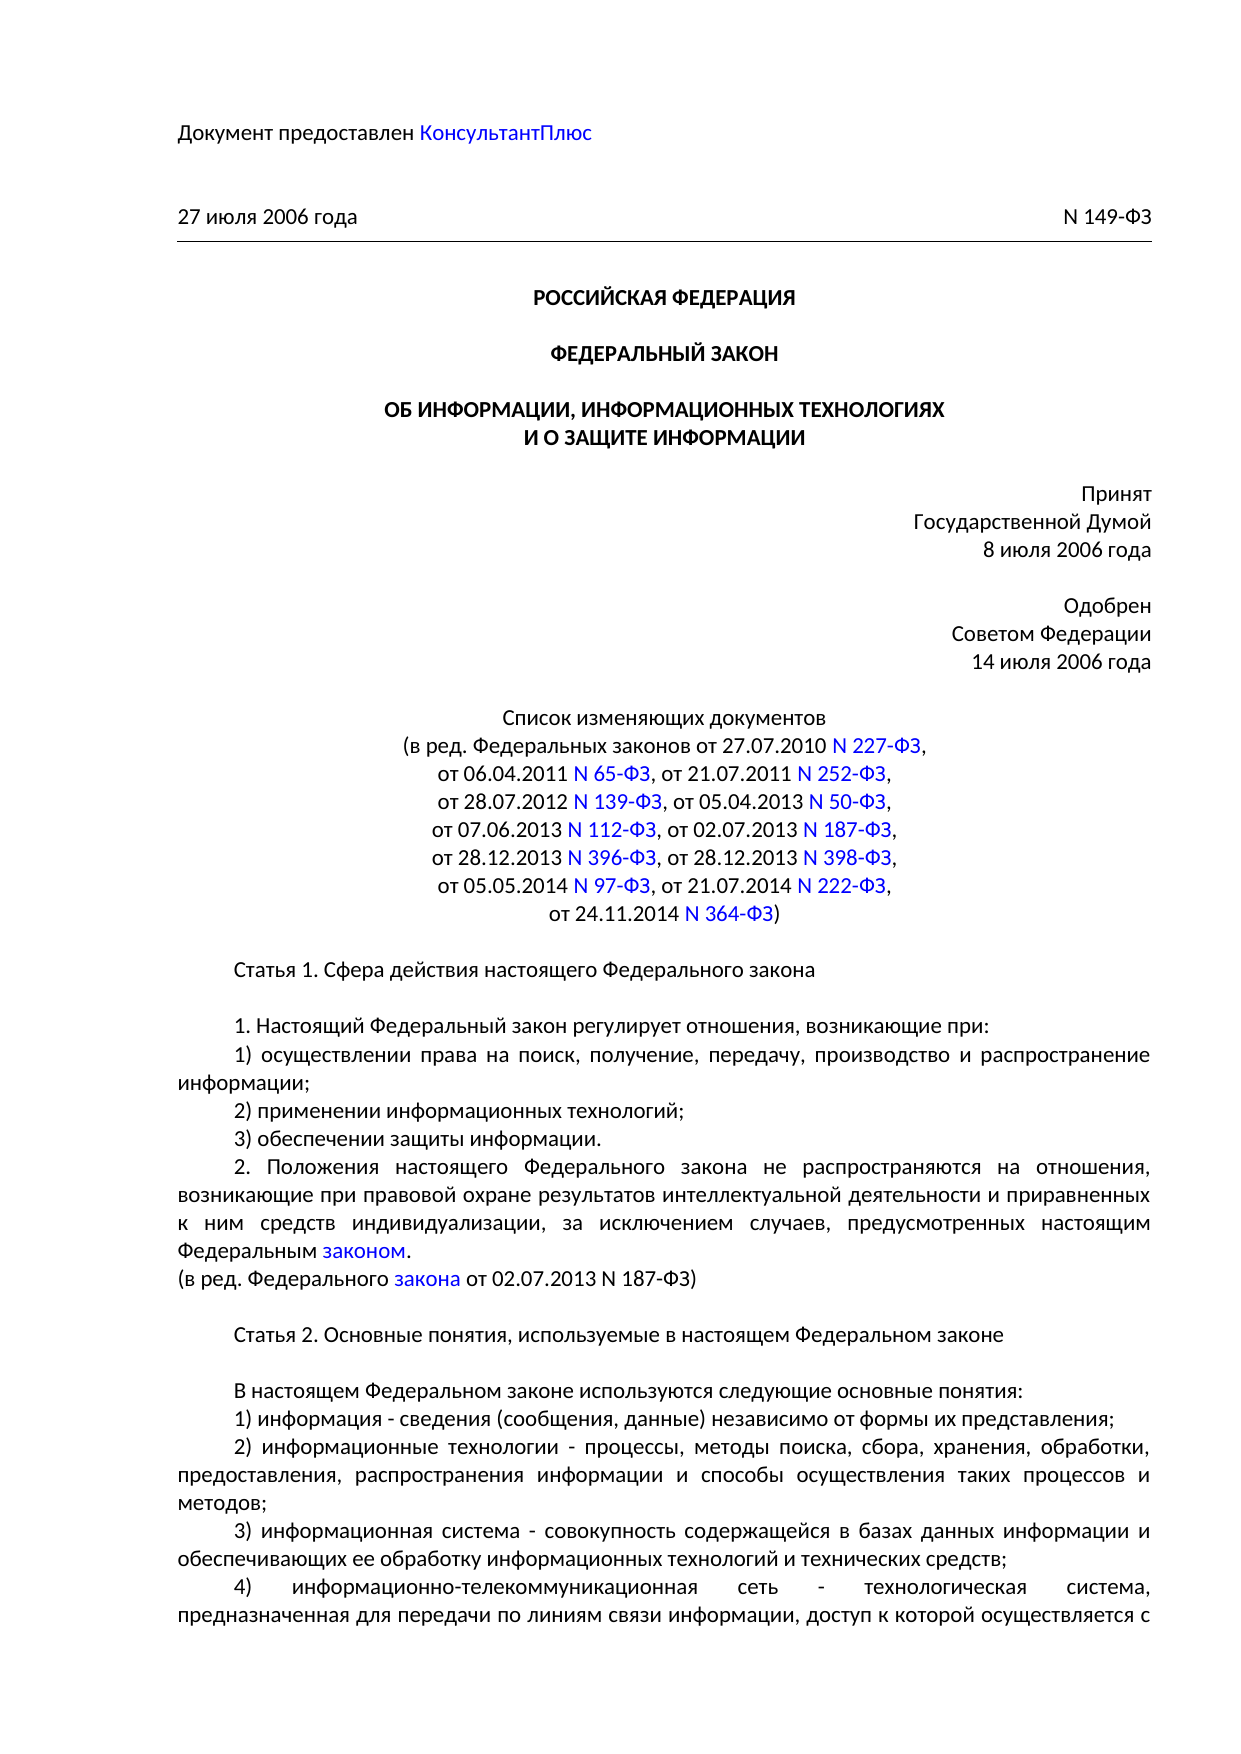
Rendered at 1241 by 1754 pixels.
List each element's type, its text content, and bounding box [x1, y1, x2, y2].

text Советом Федерации [177, 619, 1152, 647]
text Принят [177, 479, 1152, 507]
text от 28.07.2012 N 139-ФЗ, от 05.04.2013 N 50-ФЗ, [177, 787, 1152, 816]
text от 05.05.2014 N 97-ФЗ, от 21.07.2014 N 222-ФЗ, [177, 872, 1152, 899]
text 3) обеспечении защиты информации. [177, 1124, 1152, 1152]
text Документ предоставлен КонсультантПлюс [177, 118, 1152, 174]
text 3) информационная система - совокупность содержащейся в базах данных информации и обеспечивающих ее обработку информационных технологий и технических средств; [177, 1516, 1152, 1572]
text 2) информационные технологии - процессы, методы поиска, сбора, хранения, обработки, предоставления, распространения информации и способы осуществления таких процессов и методов; [177, 1432, 1152, 1516]
table_header 27 июля 2006 года [177, 202, 664, 230]
text (в ред. Федерального закона от 02.07.2013 N 187-ФЗ) [177, 1264, 1152, 1292]
text 1) осуществлении права на поиск, получение, передачу, производство и распространение информации; [177, 1040, 1152, 1096]
text 14 июля 2006 года [177, 647, 1152, 675]
text В настоящем Федеральном законе используются следующие основные понятия: [177, 1376, 1152, 1404]
text Государственной Думой [177, 507, 1152, 535]
text И О ЗАЩИТЕ ИНФОРМАЦИИ [177, 423, 1152, 451]
text 1. Настоящий Федеральный закон регулирует отношения, возникающие при: [177, 1012, 1152, 1040]
text от 28.12.2013 N 396-ФЗ, от 28.12.2013 N 398-ФЗ, [177, 843, 1152, 872]
text от 07.06.2013 N 112-ФЗ, от 02.07.2013 N 187-ФЗ, [177, 816, 1152, 843]
text Одобрен [177, 591, 1152, 619]
table_header N 149-ФЗ [664, 202, 1152, 230]
text 2. Положения настоящего Федерального закона не распространяются на отношения, возникающие при правовой охране результатов интеллектуальной деятельности и приравненных к ним средств индивидуализации, за исключением случаев, предусмотренных настоящим Федеральным законом. [177, 1152, 1152, 1264]
text 2) применении информационных технологий; [177, 1096, 1152, 1124]
text Статья 2. Основные понятия, используемые в настоящем Федеральном законе [177, 1320, 1152, 1348]
text Список изменяющих документов [177, 703, 1152, 731]
text ОБ ИНФОРМАЦИИ, ИНФОРМАЦИОННЫХ ТЕХНОЛОГИЯХ [177, 395, 1152, 423]
text 8 июля 2006 года [177, 535, 1152, 563]
text Статья 1. Сфера действия настоящего Федерального закона [177, 956, 1152, 984]
text РОССИЙСКАЯ ФЕДЕРАЦИЯ [177, 283, 1152, 311]
text от 24.11.2014 N 364-ФЗ) [177, 899, 1152, 928]
text ФЕДЕРАЛЬНЫЙ ЗАКОН [177, 339, 1152, 367]
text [177, 1572, 1152, 1628]
text (в ред. Федеральных законов от 27.07.2010 N 227-ФЗ, [177, 731, 1152, 759]
text от 06.04.2011 N 65-ФЗ, от 21.07.2011 N 252-ФЗ, [177, 759, 1152, 787]
text 1) информация - сведения (сообщения, данные) независимо от формы их представления; [177, 1404, 1152, 1432]
